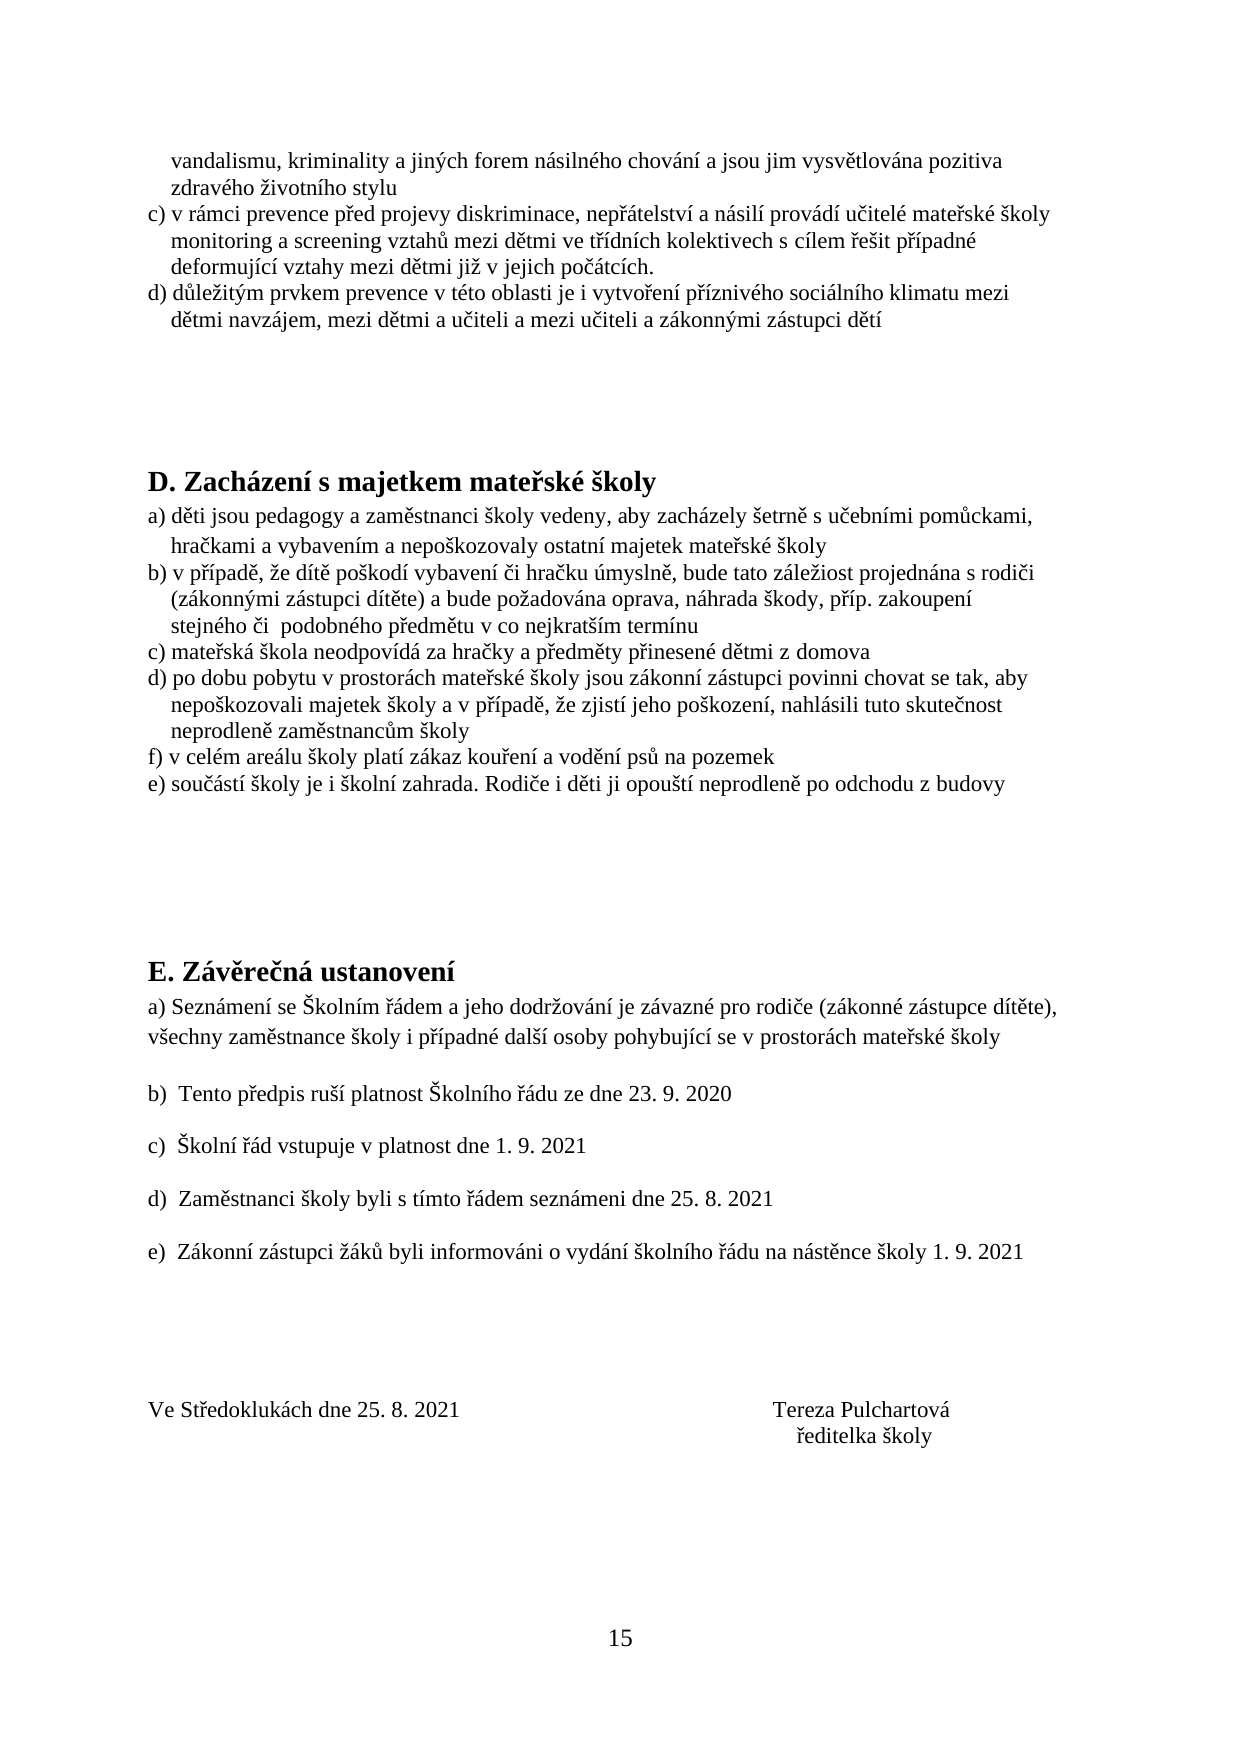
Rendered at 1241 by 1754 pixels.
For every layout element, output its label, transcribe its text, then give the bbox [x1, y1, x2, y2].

text neprodleně zaměstnancům školy [148, 717, 1093, 743]
text e) Zákonní zástupci žáků byli informováni o vydání školního řádu na nástěnce školy 1. 9. 2021 [148, 1238, 1093, 1264]
text nepoškozovali majetek školy a v případě, že zjistí jeho poškození, nahlásili tuto skutečnost [148, 691, 1093, 717]
text b) Tento předpis ruší platnost Školního řádu ze dne 23. 9. 2020 [148, 1079, 1093, 1106]
text d) Zaměstnanci školy byli s tímto řádem seznámeni dne 25. 8. 2021 [148, 1185, 1093, 1211]
text b) v případě, že dítě poškodí vybavení či hračku úmyslně, bude tato záležiost projednána s rodiči [148, 559, 1093, 585]
text a) děti jsou pedagogy a zaměstnanci školy vedeny, aby zacházely šetrně s učebními pomůckami, [148, 502, 1093, 529]
text a) Seznámení se Školním řádem a jeho dodržování je závazné pro rodiče (zákonné zástupce dítěte), všechny zaměstnance školy i případné další osoby pohybující se v prostorách mateřské školy [148, 993, 1093, 1049]
text ředitelka školy [148, 1422, 1093, 1448]
text monitoring a screening vztahů mezi dětmi ve třídních kolektivech s cílem řešit případné [148, 227, 1093, 253]
text c) v rámci prevence před projevy diskriminace, nepřátelství a násilí provádí učitelé mateřské školy [148, 200, 1093, 227]
text zdravého životního stylu [148, 174, 1093, 200]
text vandalismu, kriminality a jiných forem násilného chování a jsou jim vysvětlována pozitiva [148, 148, 1093, 174]
text D. Zacházení s majetkem mateřské školy [148, 464, 1093, 497]
text f) v celém areálu školy platí zákaz kouření a vodění psů na pozemek [148, 743, 1093, 770]
text hračkami a vybavením a nepoškozovaly ostatní majetek mateřské školy [148, 533, 1093, 559]
text e) součástí školy je i školní zahrada. Rodiče i děti ji opouští neprodleně po odchodu z budovy [148, 770, 1093, 796]
text E. Závěrečná ustanovení [148, 954, 1093, 988]
text d) důležitým prvkem prevence v této oblasti je i vytvoření příznivého sociálního klimatu mezi [148, 279, 1093, 306]
text c) mateřská škola neodpovídá za hračky a předměty přinesené dětmi z domova [148, 638, 1093, 664]
text stejného či podobného předmětu v co nejkratším termínu [148, 612, 1093, 638]
text d) po dobu pobytu v prostorách mateřské školy jsou zákonní zástupci povinni chovat se tak, aby [148, 664, 1093, 691]
text c) Školní řád vstupuje v platnost dne 1. 9. 2021 [148, 1132, 1093, 1159]
text (zákonnými zástupci dítěte) a bude požadována oprava, náhrada škody, příp. zakoupení [148, 585, 1093, 612]
text deformující vztahy mezi dětmi již v jejich počátcích. [148, 253, 1093, 279]
text dětmi navzájem, mezi dětmi a učiteli a mezi učiteli a zákonnými zástupci dětí [148, 306, 1093, 332]
text Ve Středoklukách dne 25. 8. 2021 Tereza Pulchartová [148, 1396, 1093, 1422]
